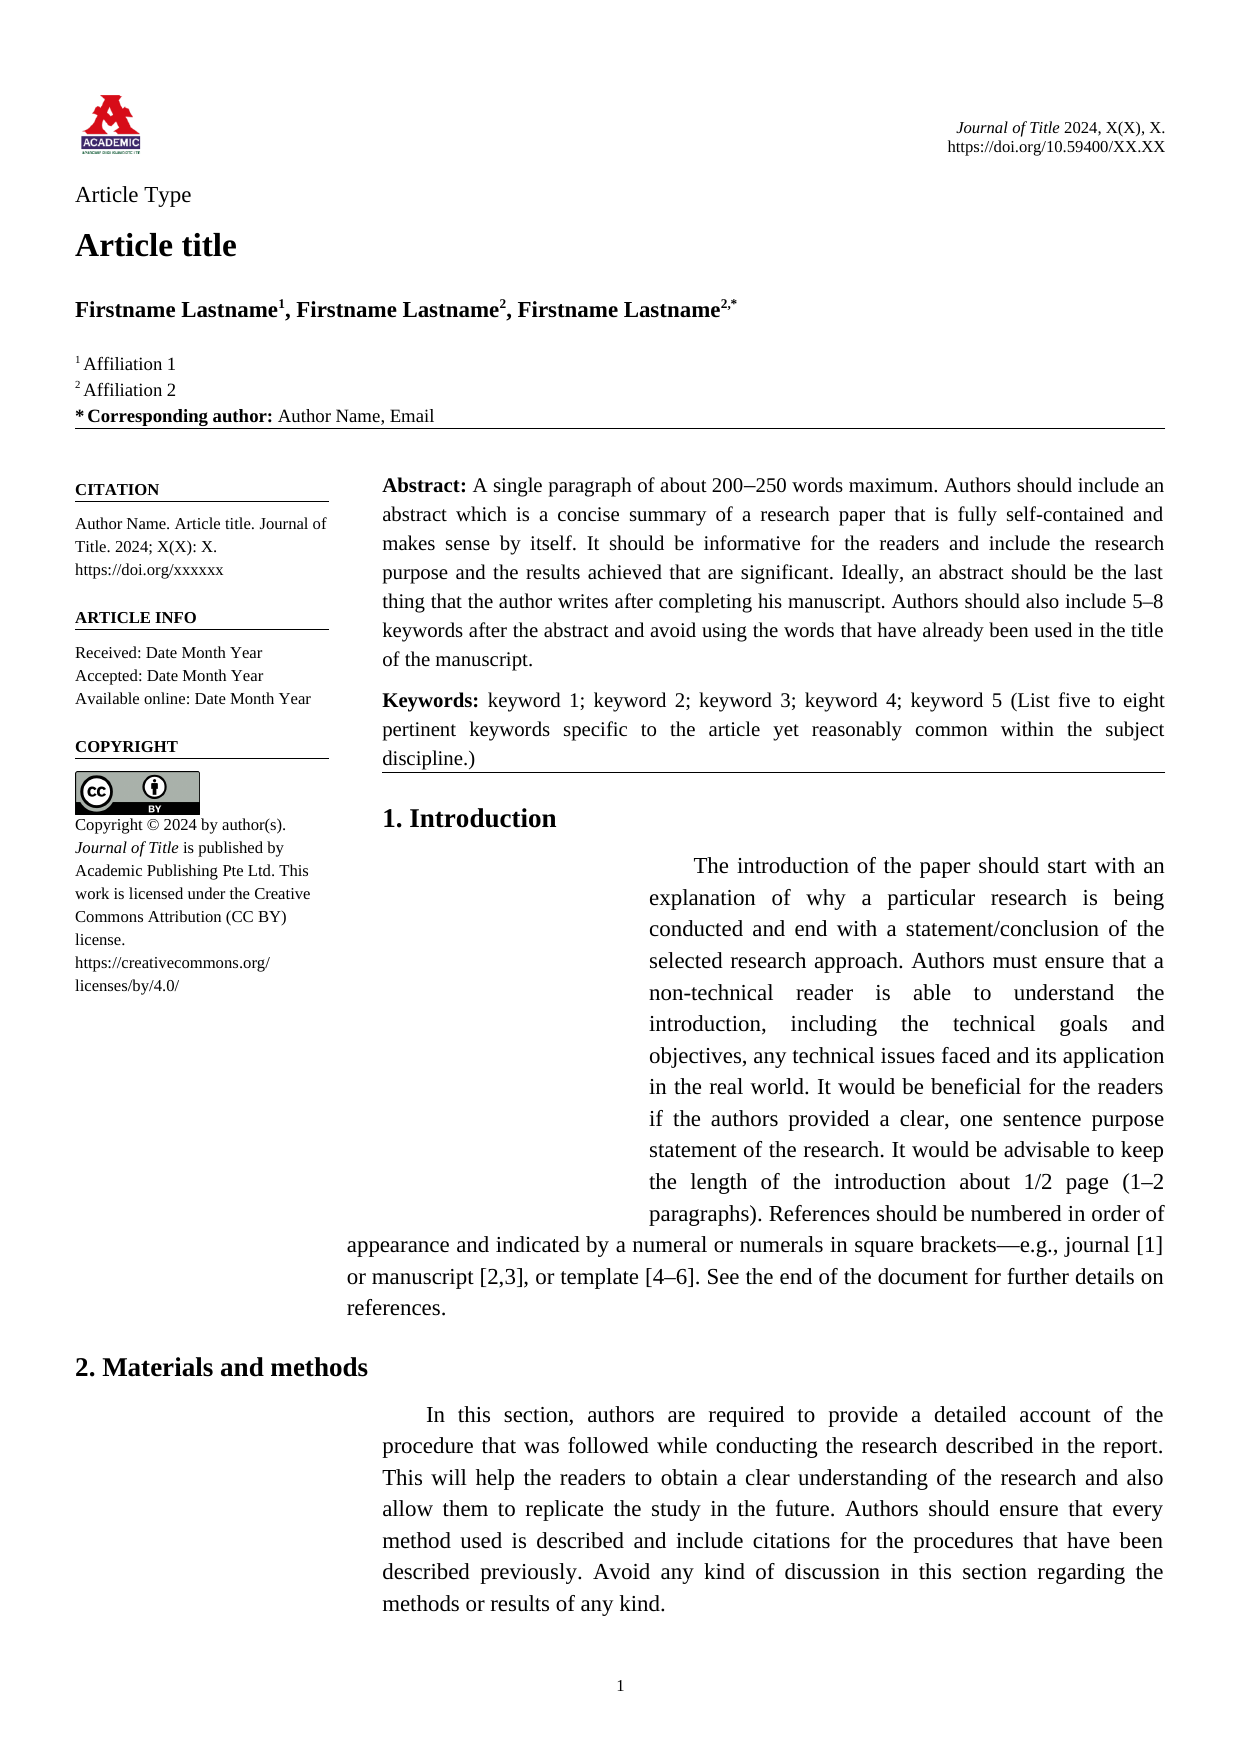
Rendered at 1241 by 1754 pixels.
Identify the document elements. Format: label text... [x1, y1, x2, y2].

text 2 Affiliation 2 [75, 379, 1165, 400]
text 1. Introduction [382, 803, 1165, 834]
text Keywords: keyword 1; keyword 2; keyword 3; keyword 4; keyword 5 (List five to eight pertinent keywords specific to the article yet reasonably common within the subject discipline.) [382, 688, 1165, 772]
picture [81, 95, 141, 154]
text In this section, authors are required to provide a detailed account of the procedure that was followed while conducting the research described in the report. This will help the readers to obtain a clear understanding of the research and also allow them to replicate the study in the future. Authors should ensure that every method used is described and include citations for the procedures that have been described previously. Avoid any kind of discussion in this section regarding the methods or results of any kind. [382, 1401, 1165, 1616]
picture [75, 771, 200, 815]
text * Corresponding author: Author Name, Email [75, 405, 1165, 428]
text 2. Materials and methods [75, 1351, 1165, 1382]
text The introduction of the paper should start with an explanation of why a particular research is being conducted and end with a statement/conclusion of the selected research approach. Authors must ensure that a non-technical reader is able to understand the introduction, including the technical goals and objectives, any technical issues faced and its application in the real world. It would be beneficial for the readers if the authors provided a clear, one sentence purpose statement of the research. It would be advisable to keep the length of the introduction about 1/2 page (1–2 paragraphs). References should be numbered in order of appearance and indicated by a numeral or numerals in square brackets—e.g., journal [1] or manuscript [2,3], or template [4–6]. See the end of the document for further details on references. [347, 852, 1165, 1321]
text 1 Affiliation 1 [75, 353, 1165, 374]
text Article title [75, 226, 1165, 264]
text Firstname Lastname1, Firstname Lastname2, Firstname Lastname2,* [75, 296, 1165, 323]
text Abstract: A single paragraph of about 200–250 words maximum. Authors should include an abstract which is a concise summary of a research paper that is fully self-contained and makes sense by itself. It should be informative for the readers and include the research purpose and the results achieved that are significant. Ideally, an abstract should be the last thing that the author writes after completing his manuscript. Authors should also include 5–8 keywords after the abstract and avoid using the words that have already been used in the title of the manuscript. [382, 471, 1165, 671]
text Article Type [75, 181, 1165, 208]
